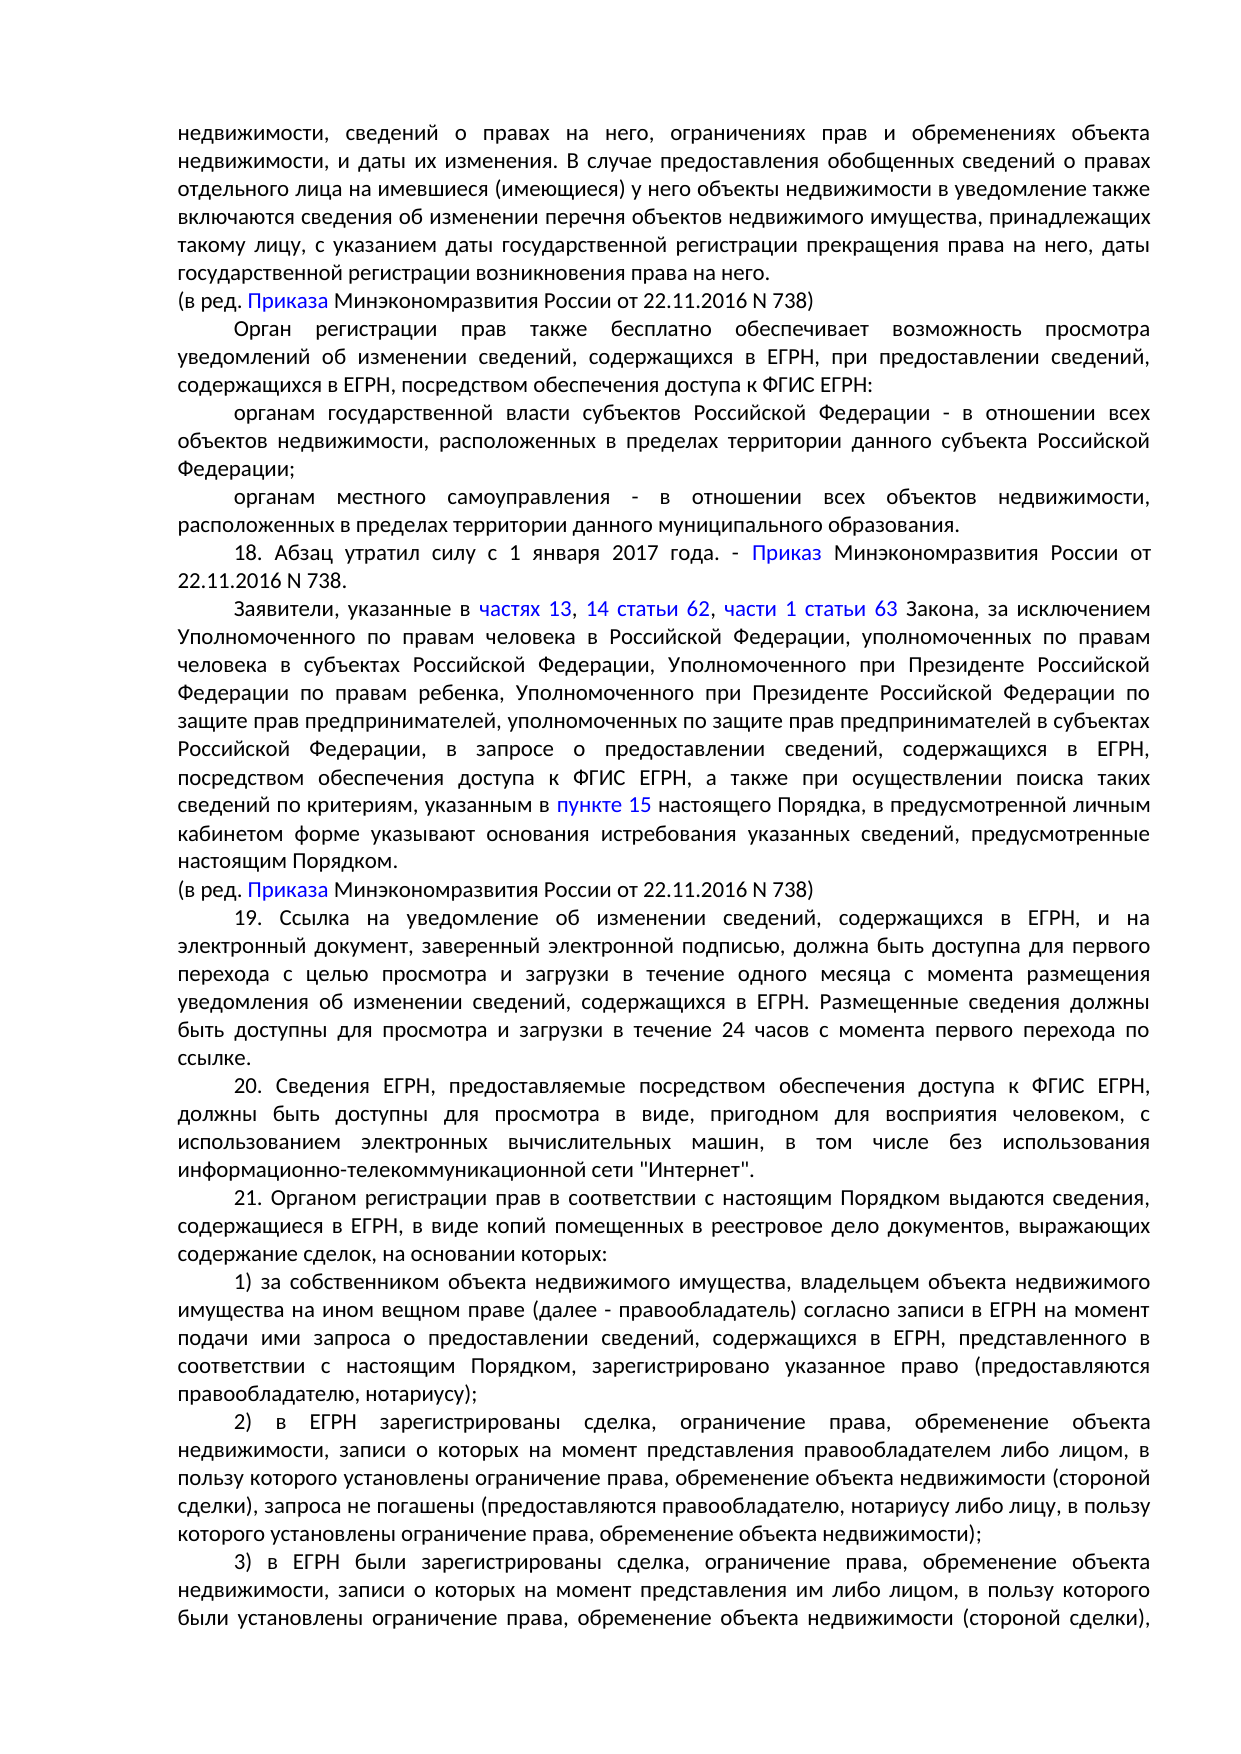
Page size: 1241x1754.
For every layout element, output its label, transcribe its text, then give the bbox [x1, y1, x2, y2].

text Заявители, указанные в частях 13, 14 статьи 62, части 1 статьи 63 Закона, за исключением Уполномоченного по правам человека в Российской Федерации, уполномоченных по правам человека в субъектах Российской Федерации, Уполномоченного при Президенте Российской Федерации по правам ребенка, Уполномоченного при Президенте Российской Федерации по защите прав предпринимателей, уполномоченных по защите прав предпринимателей в субъектах Российской Федерации, в запросе о предоставлении сведений, содержащихся в ЕГРН, посредством обеспечения доступа к ФГИС ЕГРН, а также при осуществлении поиска таких сведений по критериям, указанным в пункте 15 настоящего Порядка, в предусмотренной личным кабинетом форме указывают основания истребования указанных сведений, предусмотренные настоящим Порядком. [177, 594, 1152, 875]
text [177, 1547, 1152, 1631]
text 2) в ЕГРН зарегистрированы сделка, ограничение права, обременение объекта недвижимости, записи о которых на момент представления правообладателем либо лицом, в пользу которого установлены ограничение права, обременение объекта недвижимости (стороной сделки), запроса не погашены (предоставляются правообладателю, нотариусу либо лицу, в пользу которого установлены ограничение права, обременение объекта недвижимости); [177, 1407, 1152, 1547]
text 18. Абзац утратил силу с 1 января 2017 года. - Приказ Минэкономразвития России от 22.11.2016 N 738. [177, 538, 1152, 594]
text органам местного самоуправления - в отношении всех объектов недвижимости, расположенных в пределах территории данного муниципального образования. [177, 482, 1152, 538]
text (в ред. Приказа Минэкономразвития России от 22.11.2016 N 738) [177, 875, 1152, 903]
text 20. Сведения ЕГРН, предоставляемые посредством обеспечения доступа к ФГИС ЕГРН, должны быть доступны для просмотра в виде, пригодном для восприятия человеком, с использованием электронных вычислительных машин, в том числе без использования информационно-телекоммуникационной сети "Интернет". [177, 1071, 1152, 1183]
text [177, 118, 1152, 286]
text органам государственной власти субъектов Российской Федерации - в отношении всех объектов недвижимости, расположенных в пределах территории данного субъекта Российской Федерации; [177, 398, 1152, 482]
text 19. Ссылка на уведомление об изменении сведений, содержащихся в ЕГРН, и на электронный документ, заверенный электронной подписью, должна быть доступна для первого перехода с целью просмотра и загрузки в течение одного месяца с момента размещения уведомления об изменении сведений, содержащихся в ЕГРН. Размещенные сведения должны быть доступны для просмотра и загрузки в течение 24 часов с момента первого перехода по ссылке. [177, 903, 1152, 1071]
text 1) за собственником объекта недвижимого имущества, владельцем объекта недвижимого имущества на ином вещном праве (далее - правообладатель) согласно записи в ЕГРН на момент подачи ими запроса о предоставлении сведений, содержащихся в ЕГРН, представленного в соответствии с настоящим Порядком, зарегистрировано указанное право (предоставляются правообладателю, нотариусу); [177, 1267, 1152, 1407]
text Орган регистрации прав также бесплатно обеспечивает возможность просмотра уведомлений об изменении сведений, содержащихся в ЕГРН, при предоставлении сведений, содержащихся в ЕГРН, посредством обеспечения доступа к ФГИС ЕГРН: [177, 314, 1152, 398]
text (в ред. Приказа Минэкономразвития России от 22.11.2016 N 738) [177, 286, 1152, 314]
text 21. Органом регистрации прав в соответствии с настоящим Порядком выдаются сведения, содержащиеся в ЕГРН, в виде копий помещенных в реестровое дело документов, выражающих содержание сделок, на основании которых: [177, 1183, 1152, 1267]
